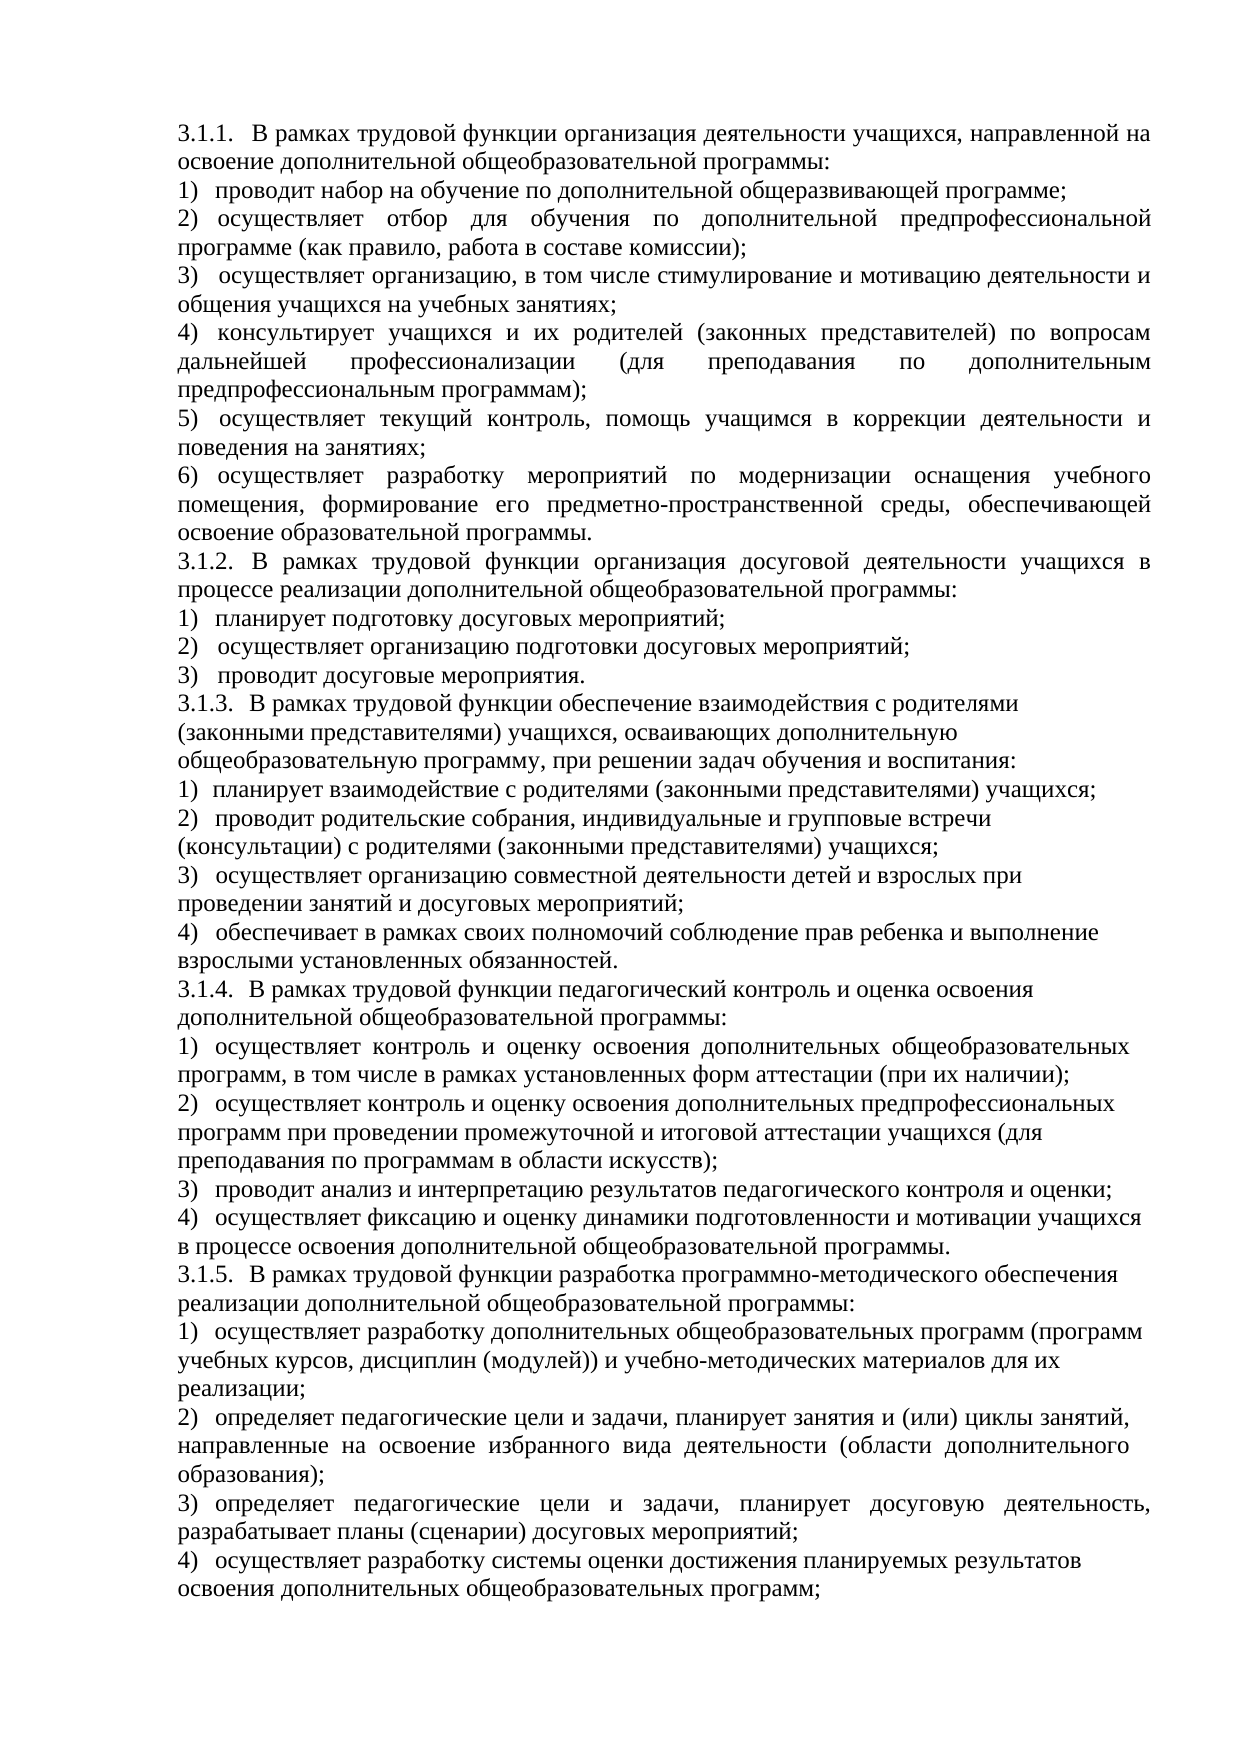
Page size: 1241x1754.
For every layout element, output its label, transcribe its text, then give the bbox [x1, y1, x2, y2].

list консультирует учащихся и их родителей (законных представителей) по вопросам дальнейшей профессионализации (для преподавания по дополнительным предпрофессиональным программам); [177, 318, 1152, 403]
list осуществляет контроль и оценку освоения дополнительных общеобразовательных программ, в том числе в рамках установленных форм аттестации (при их наличии); [177, 1031, 1131, 1088]
list В рамках трудовой функции обеспечение взаимодействия с родителями (законными представителями) учащихся, осваивающих дополнительную общеобразовательную программу, при решении задач обучения и воспитания: [177, 689, 1152, 774]
list проводит досуговые мероприятия. [177, 660, 1152, 689]
list В рамках трудовой функции организация досуговой деятельности учащихся в процессе реализации дополнительной общеобразовательной программы: [177, 546, 1152, 603]
list определяет педагогические цели и задачи, планирует досуговую деятельность, разрабатывает планы (сценарии) досуговых мероприятий; [177, 1488, 1152, 1545]
list В рамках трудовой функции разработка программно-методического обеспечения реализации дополнительной общеобразовательной программы: [177, 1260, 1152, 1317]
list осуществляет разработку мероприятий по модернизации оснащения учебного помещения, формирование его предметно-пространственной среды, обеспечивающей освоение образовательной программы. [177, 461, 1152, 546]
list проводит набор на обучение по дополнительной общеразвивающей программе; [177, 175, 1152, 204]
list проводит анализ и интерпретацию результатов педагогического контроля и оценки; [177, 1174, 1152, 1203]
list осуществляет организацию совместной деятельности детей и взрослых при проведении занятий и досуговых мероприятий; [177, 860, 1152, 917]
list В рамках трудовой функции педагогический контроль и оценка освоения дополнительной общеобразовательной программы: [177, 974, 1152, 1031]
list осуществляет организацию подготовки досуговых мероприятий; [177, 632, 1152, 660]
list осуществляет контроль и оценку освоения дополнительных предпрофессиональных программ при проведении промежуточной и итоговой аттестации учащихся (для преподавания по программам в области искусств); [177, 1088, 1152, 1174]
list осуществляет разработку дополнительных общеобразовательных программ (программ учебных курсов, дисциплин (модулей)) и учебно-методических материалов для их реализации; [177, 1317, 1152, 1402]
list осуществляет организацию, в том числе стимулирование и мотивацию деятельности и общения учащихся на учебных занятиях; [177, 261, 1152, 318]
list осуществляет разработку системы оценки достижения планируемых результатов освоения дополнительных общеобразовательных программ; [177, 1545, 1152, 1602]
list осуществляет фиксацию и оценку динамики подготовленности и мотивации учащихся в процессе освоения дополнительной общеобразовательной программы. [177, 1203, 1152, 1260]
list определяет педагогические цели и задачи, планирует занятия и (или) циклы занятий, направленные на освоение избранного вида деятельности (области дополнительного образования); [177, 1402, 1131, 1488]
list планирует подготовку досуговых мероприятий; [177, 603, 1152, 632]
list осуществляет отбор для обучения по дополнительной предпрофессиональной программе (как правило, работа в составе комиссии); [177, 204, 1152, 261]
list проводит родительские собрания, индивидуальные и групповые встречи (консультации) с родителями (законными представителями) учащихся; [177, 803, 1152, 860]
list планирует взаимодействие с родителями (законными представителями) учащихся; [177, 774, 1152, 803]
list обеспечивает в рамках своих полномочий соблюдение прав ребенка и выполнение взрослыми установленных обязанностей. [177, 917, 1152, 974]
list В рамках трудовой функции организация деятельности учащихся, направленной на освоение дополнительной общеобразовательной программы: [177, 118, 1152, 175]
list осуществляет текущий контроль, помощь учащимся в коррекции деятельности и поведения на занятиях; [177, 403, 1152, 461]
